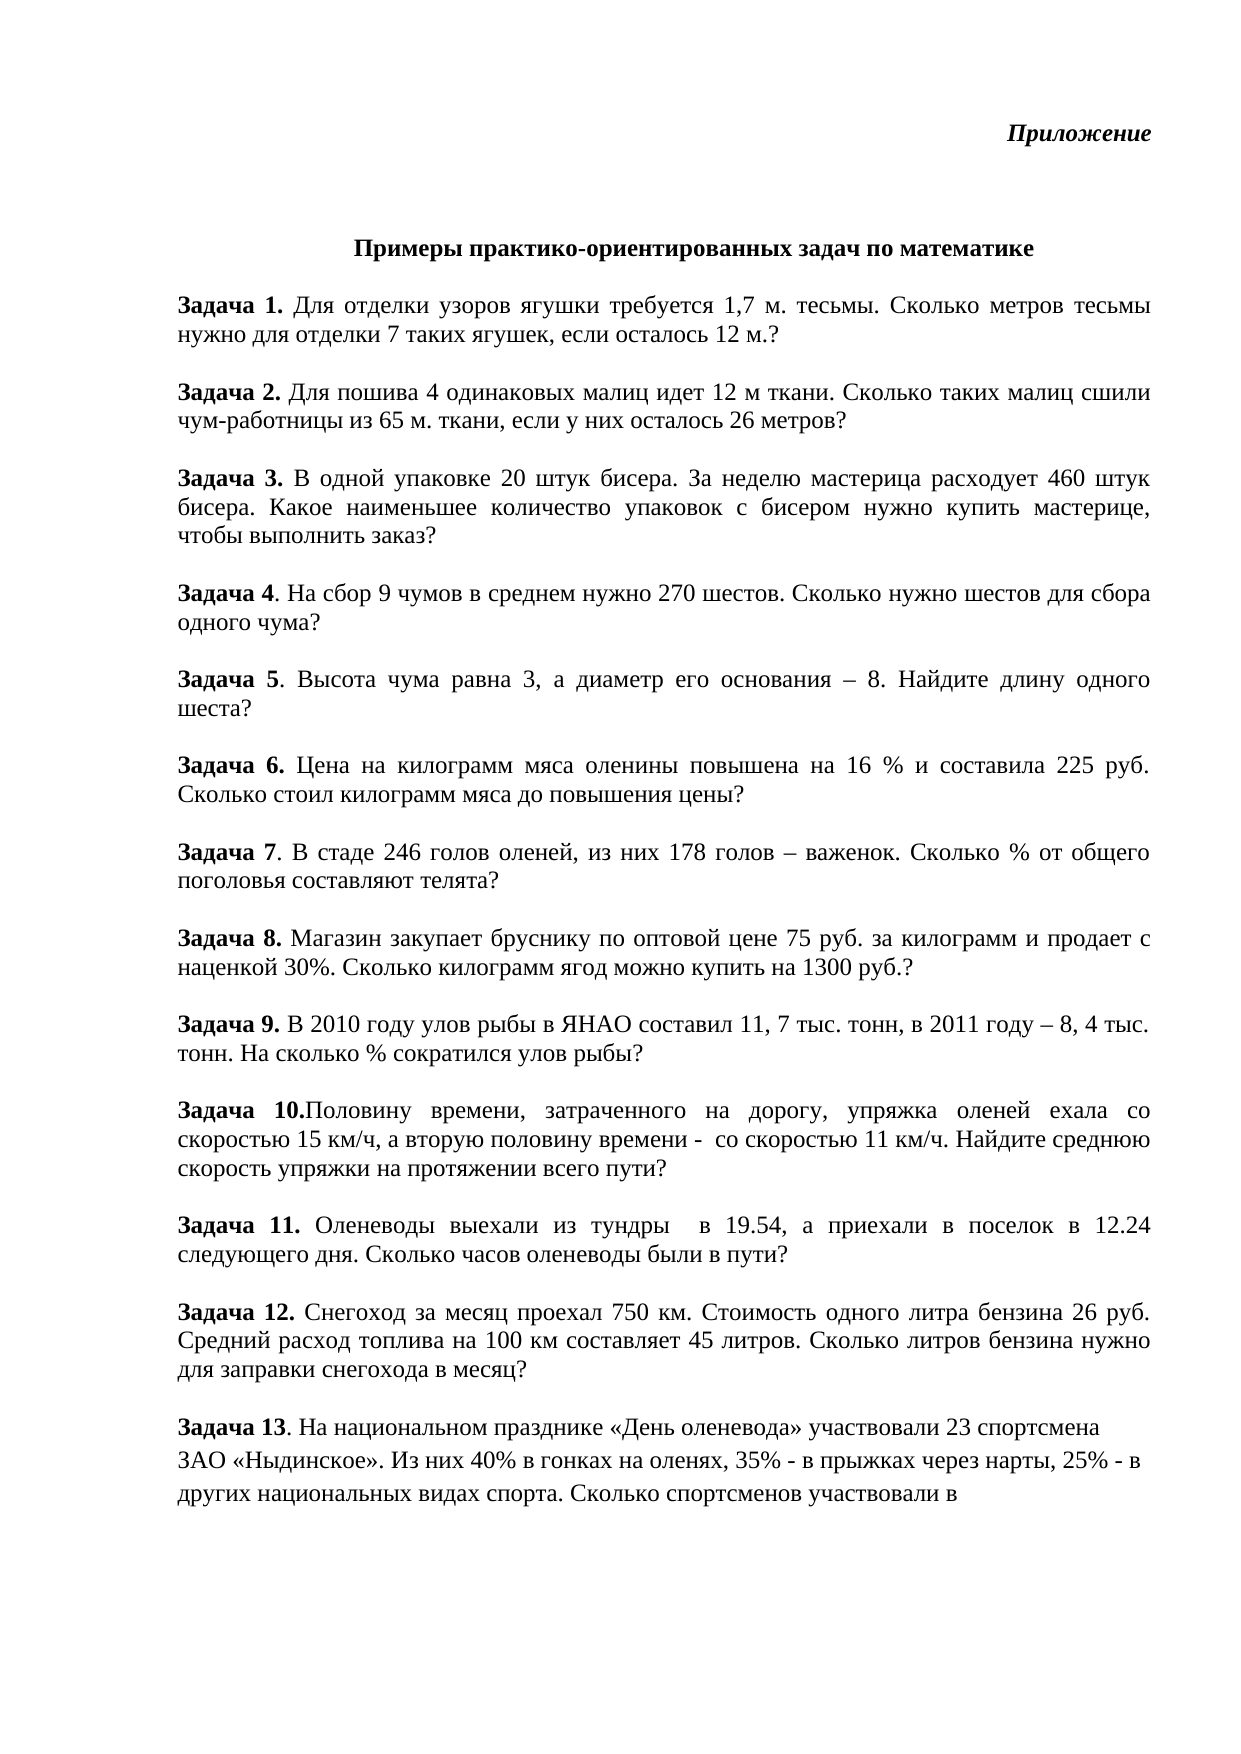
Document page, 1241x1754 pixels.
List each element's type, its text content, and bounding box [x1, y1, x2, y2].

text Задача 9. В 2010 году улов рыбы в ЯНАО составил 11, 7 тыс. тонн, в 2011 году – 8, 4 тыс. тонн. На сколько % сократился улов рыбы? [177, 1009, 1152, 1067]
text Задача 7. В стаде 246 голов оленей, из них 178 голов – важенок. Сколько % от общего поголовья составляют телята? [177, 837, 1152, 894]
text Задача 6. Цена на килограмм мяса оленины повышена на 16 % и составила 225 руб. Сколько стоил килограмм мяса до повышения цены? [177, 751, 1152, 808]
text Приложение [177, 118, 1152, 147]
text Задача 5. Высота чума равна 3, а диаметр его основания – 8. Найдите длину одного шеста? [177, 664, 1152, 722]
text Задача 10.Половину времени, затраченного на дорогу, упряжка оленей ехала со скоростью 15 км/ч, а вторую половину времени - со скоростью 11 км/ч. Найдите среднюю скорость упряжки на протяжении всего пути? [177, 1096, 1152, 1182]
text Задача 1. Для отделки узоров ягушки требуется 1,7 м. тесьмы. Сколько метров тесьмы нужно для отделки 7 таких ягушек, если осталось 12 м.? [177, 291, 1152, 348]
text Задача 12. Снегоход за месяц проехал 750 км. Стоимость одного литра бензина 26 руб. Средний расход топлива на 100 км составляет 45 литров. Сколько литров бензина нужно для заправки снегохода в месяц? [177, 1297, 1152, 1383]
text Задача 13. На национальном празднике «День оленевода» участвовали 23 спортсмена ЗАО «Ныдинское». Из них 40% в гонках на оленях, 35% - в прыжках через нарты, 25% - в других национальных видах спорта. Сколько спортсменов участвовали в [177, 1412, 1152, 1507]
text Задача 2. Для пошива 4 одинаковых малиц идет 12 м ткани. Сколько таких малиц сшили чум-работницы из 65 м. ткани, если у них осталось 26 метров? [177, 377, 1152, 434]
text Задача 8. Магазин закупает бруснику по оптовой цене 75 руб. за килограмм и продает с наценкой 30%. Сколько килограмм ягод можно купить на 1300 руб.? [177, 923, 1152, 981]
text Задача 11. Оленеводы выехали из тундры в 19.54, а приехали в поселок в 12.24 следующего дня. Сколько часов оленеводы были в пути? [177, 1211, 1152, 1268]
text Задача 3. В одной упаковке 20 штук бисера. За неделю мастерица расходует 460 штук бисера. Какое наименьшее количество упаковок с бисером нужно купить мастерице, чтобы выполнить заказ? [177, 463, 1152, 549]
text Задача 4. На сбор 9 чумов в среднем нужно 270 шестов. Сколько нужно шестов для сбора одного чума? [177, 578, 1152, 636]
text Примеры практико-ориентированных задач по математике [177, 233, 1152, 262]
